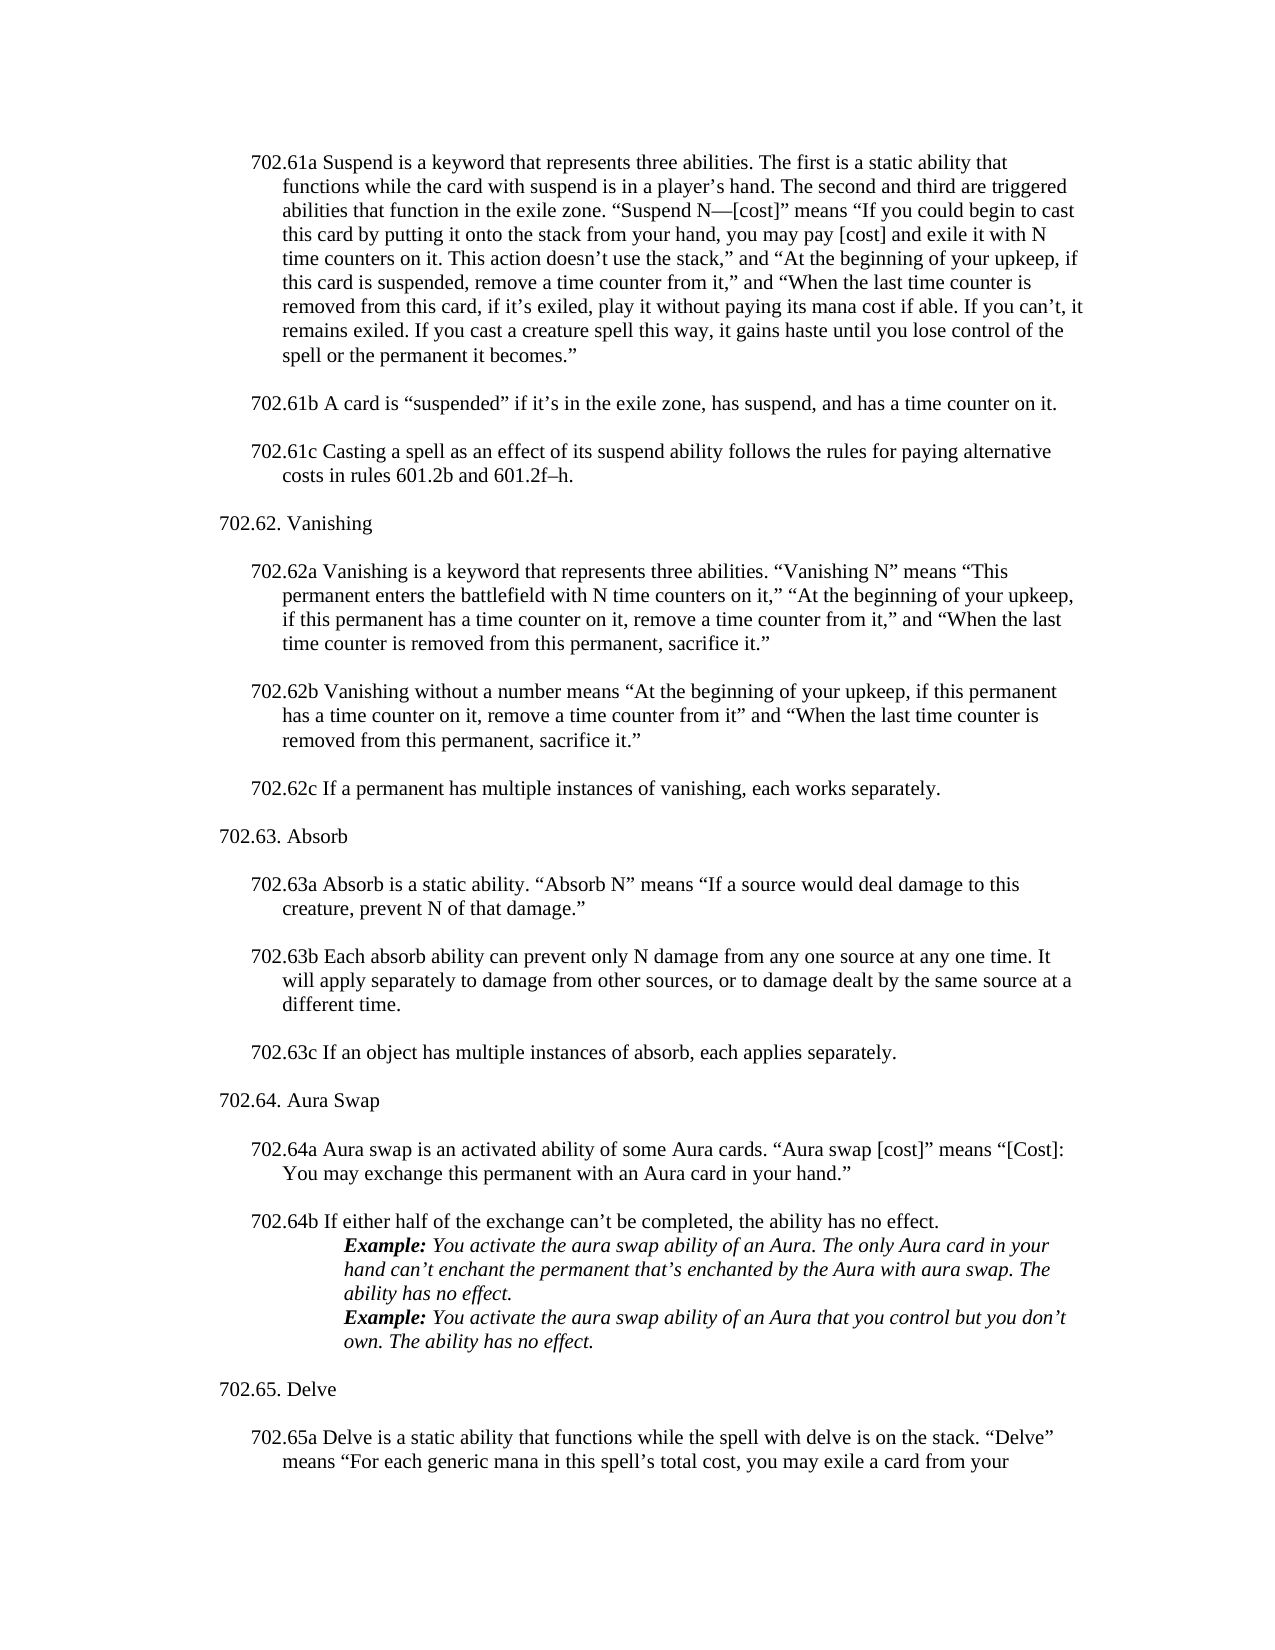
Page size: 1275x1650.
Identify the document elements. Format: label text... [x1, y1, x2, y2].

text 702.64b If either half of the exchange can’t be completed, the ability has no effect. [251, 1209, 1087, 1233]
text 702.62. Vanishing [219, 511, 1087, 535]
text 702.64. Aura Swap [219, 1088, 1087, 1112]
text 702.61a Suspend is a keyword that represents three abilities. The first is a static ability that functions while the card with suspend is in a player’s hand. The second and third are triggered abilities that function in the exile zone. “Suspend N—[cost]” means “If you could begin to cast this card by putting it onto the stack from your hand, you may pay [cost] and exile it with N time counters on it. This action doesn’t use the stack,” and “At the beginning of your upkeep, if this card is suspended, remove a time counter from it,” and “When the last time counter is removed from this card, if it’s exiled, play it without paying its mana cost if able. If you can’t, it remains exiled. If you cast a creature spell this way, it gains haste until you lose control of the spell or the permanent it becomes.” [251, 150, 1087, 367]
text 702.64a Aura swap is an activated ability of some Aura cards. “Aura swap [cost]” means “[Cost]: You may exchange this permanent with an Aura card in your hand.” [251, 1137, 1087, 1185]
text 702.63. Absorb [219, 824, 1087, 848]
text 702.63b Each absorb ability can prevent only N damage from any one source at any one time. It will apply separately to damage from other sources, or to damage dealt by the same source at a different time. [251, 944, 1087, 1016]
text 702.62b Vanishing without a number means “At the beginning of your upkeep, if this permanent has a time counter on it, remove a time counter from it” and “When the last time counter is removed from this permanent, sacrifice it.” [251, 679, 1087, 752]
text 702.63a Absorb is a static ability. “Absorb N” means “If a source would deal damage to this creature, prevent N of that damage.” [251, 872, 1087, 920]
text Example: You activate the aura swap ability of an Aura that you control but you don’t own. The ability has no effect. [343, 1305, 1087, 1353]
text 702.61b A card is “suspended” if it’s in the exile zone, has suspend, and has a time counter on it. [251, 391, 1087, 415]
text 702.63c If an object has multiple instances of absorb, each applies separately. [251, 1040, 1087, 1064]
text 702.61c Casting a spell as an effect of its suspend ability follows the rules for paying alternative costs in rules 601.2b and 601.2f–h. [251, 439, 1087, 487]
text 702.65. Delve [219, 1377, 1087, 1401]
text 702.62a Vanishing is a keyword that represents three abilities. “Vanishing N” means “This permanent enters the battlefield with N time counters on it,” “At the beginning of your upkeep, if this permanent has a time counter on it, remove a time counter from it,” and “When the last time counter is removed from this permanent, sacrifice it.” [251, 559, 1087, 655]
text Example: You activate the aura swap ability of an Aura. The only Aura card in your hand can’t enchant the permanent that’s enchanted by the Aura with aura swap. The ability has no effect. [343, 1233, 1087, 1305]
text 702.62c If a permanent has multiple instances of vanishing, each works separately. [251, 776, 1087, 800]
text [251, 1425, 1087, 1473]
